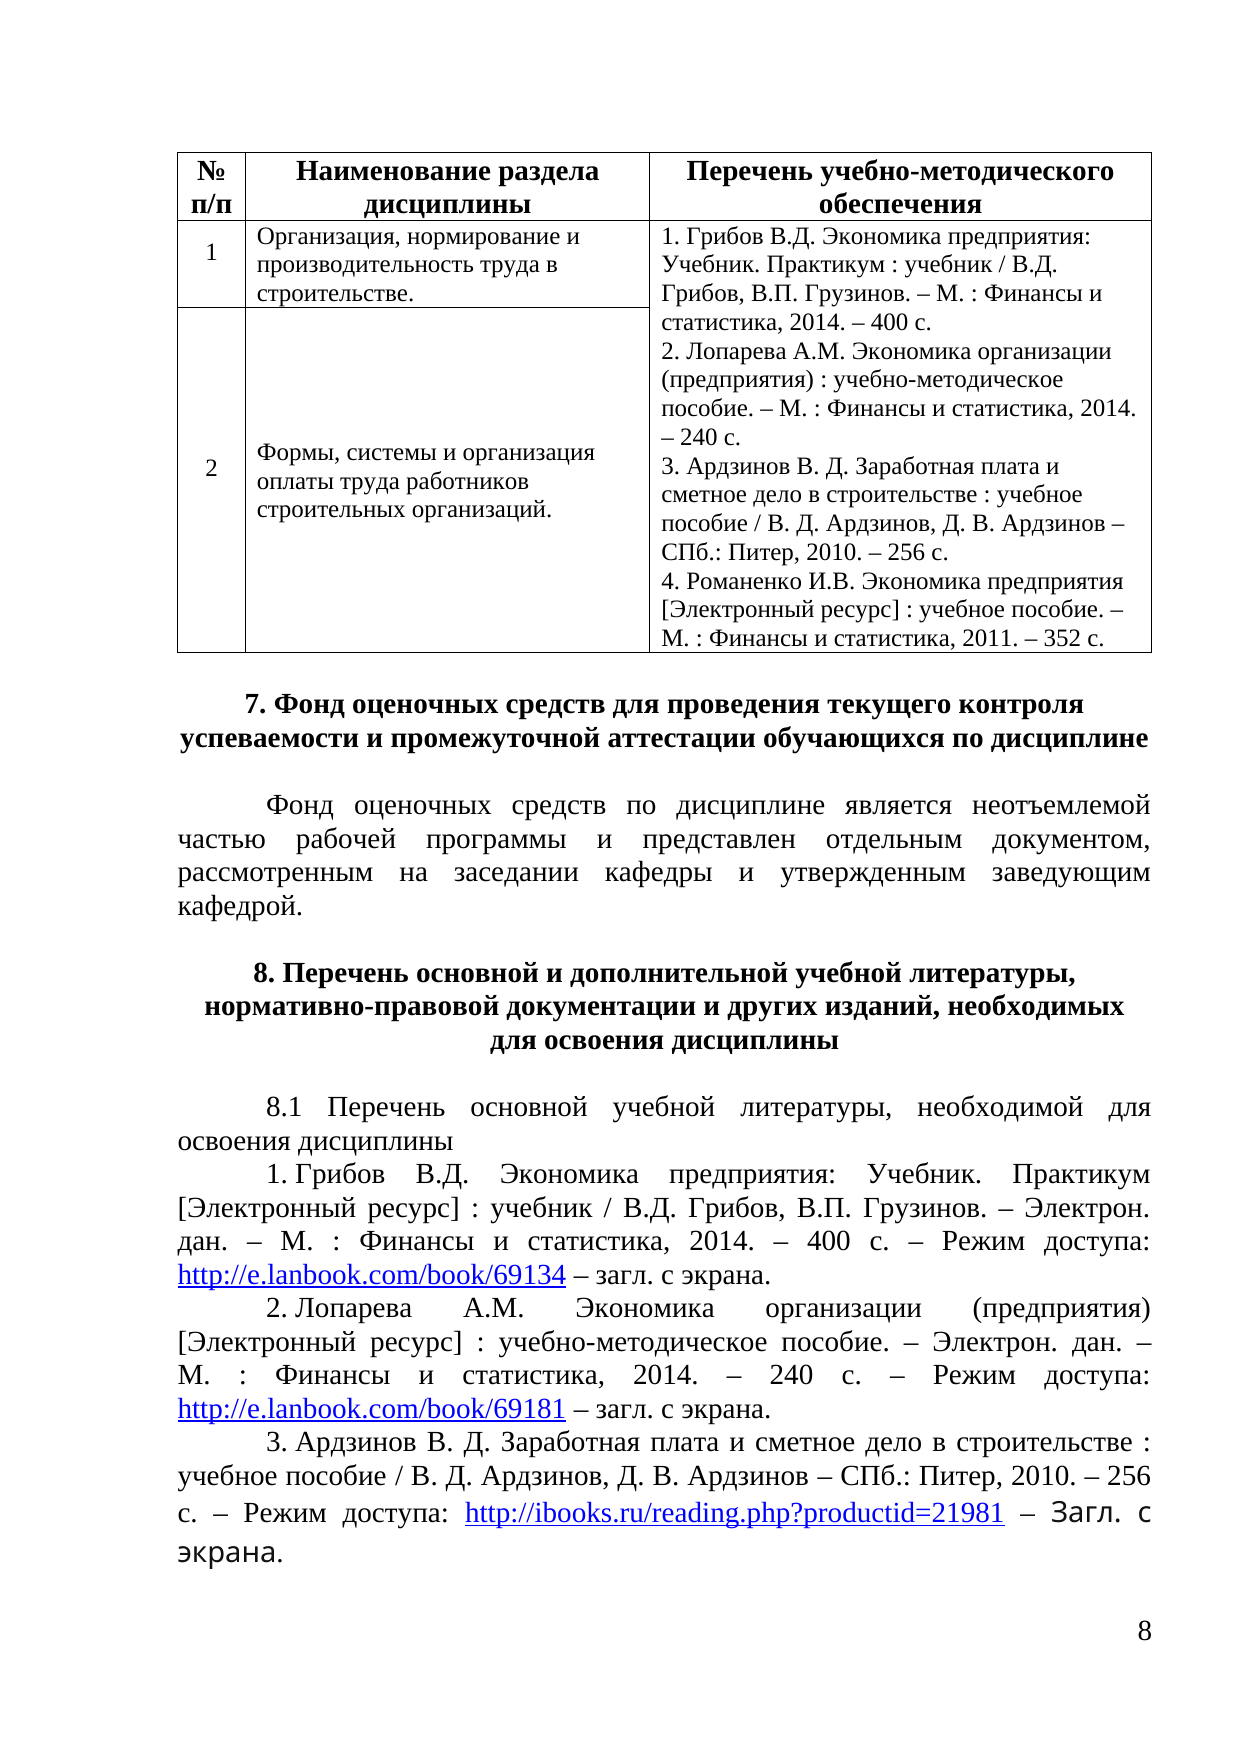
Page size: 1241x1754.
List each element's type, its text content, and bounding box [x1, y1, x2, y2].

table_header № п/п [178, 153, 245, 220]
text 8.1 Перечень основной учебной литературы, необходимой для освоения дисциплины [177, 1089, 1152, 1156]
list Грибов В.Д. Экономика предприятия: Учебник. Практикум [Электронный ресурс] : учебник / В.Д. Грибов, В.П. Грузинов. – Электрон. дан. – М. : Финансы и статистика, 2014. – 400 с. – Режим доступа: http://e.lanbook.com/book/69134 – загл. с экрана. [177, 1156, 1152, 1290]
table_cell 1. Грибов В.Д. Экономика предприятия: Учебник. Практикум : учебник / В.Д. Грибов, В.П. Грузинов. – М. : Финансы и статистика, 2014. – 400 с. 2. Лопарева А.М. Экономика организации (предприятия) : учебно-методическое пособие. – М. : Финансы и статистика, 2014. – 240 с. 3. Ардзинов В. Д. Заработная плата и сметное дело в строительстве : учебное пособие / В. Д. Ардзинов, Д. В. Ардзинов – СПб.: Питер, 2010. – 256 с. 4. Романенко И.В. Экономика предприятия [Электронный ресурс] : учебное пособие. –М. : Финансы и статистика, 2011. – 352 с. [650, 221, 1151, 652]
table_cell 2 [178, 308, 245, 652]
list Ардзинов В. Д. Заработная плата и сметное дело в строительстве : учебное пособие / В. Д. Ардзинов, Д. В. Ардзинов – СПб.: Питер, 2010. – 256 с. – Режим доступа: http://ibooks.ru/reading.php?productid=21981 – Загл. с экрана. [177, 1424, 1152, 1571]
list Лопарева А.М. Экономика организации (предприятия) [Электронный ресурс] : учебно-методическое пособие. – Электрон. дан. – М. : Финансы и статистика, 2014. – 240 с. – Режим доступа: http://e.lanbook.com/book/69181 – загл. с экрана. [177, 1290, 1152, 1424]
table_cell Организация, нормирование и производительность труда в строительстве. [246, 221, 649, 307]
table_cell Формы, системы и организация оплаты труда работников строительных организаций. [246, 308, 649, 652]
text Фонд оценочных средств по дисциплине является неотъемлемой частью рабочей программы и представлен отдельным документом, рассмотренным на заседании кафедры и утвержденным заведующим кафедрой. [177, 787, 1152, 921]
table_header Наименование раздела дисциплины [246, 153, 649, 220]
table_cell 1 [178, 221, 245, 307]
text 7. Фонд оценочных средств для проведения текущего контроля успеваемости и промежуточной аттестации обучающихся по дисциплине [177, 687, 1152, 754]
text 8. Перечень основной и дополнительной учебной литературы, нормативно-правовой документации и других изданий, необходимых для освоения дисциплины [177, 955, 1152, 1056]
table_header Перечень учебно-методического обеспечения [650, 153, 1151, 220]
